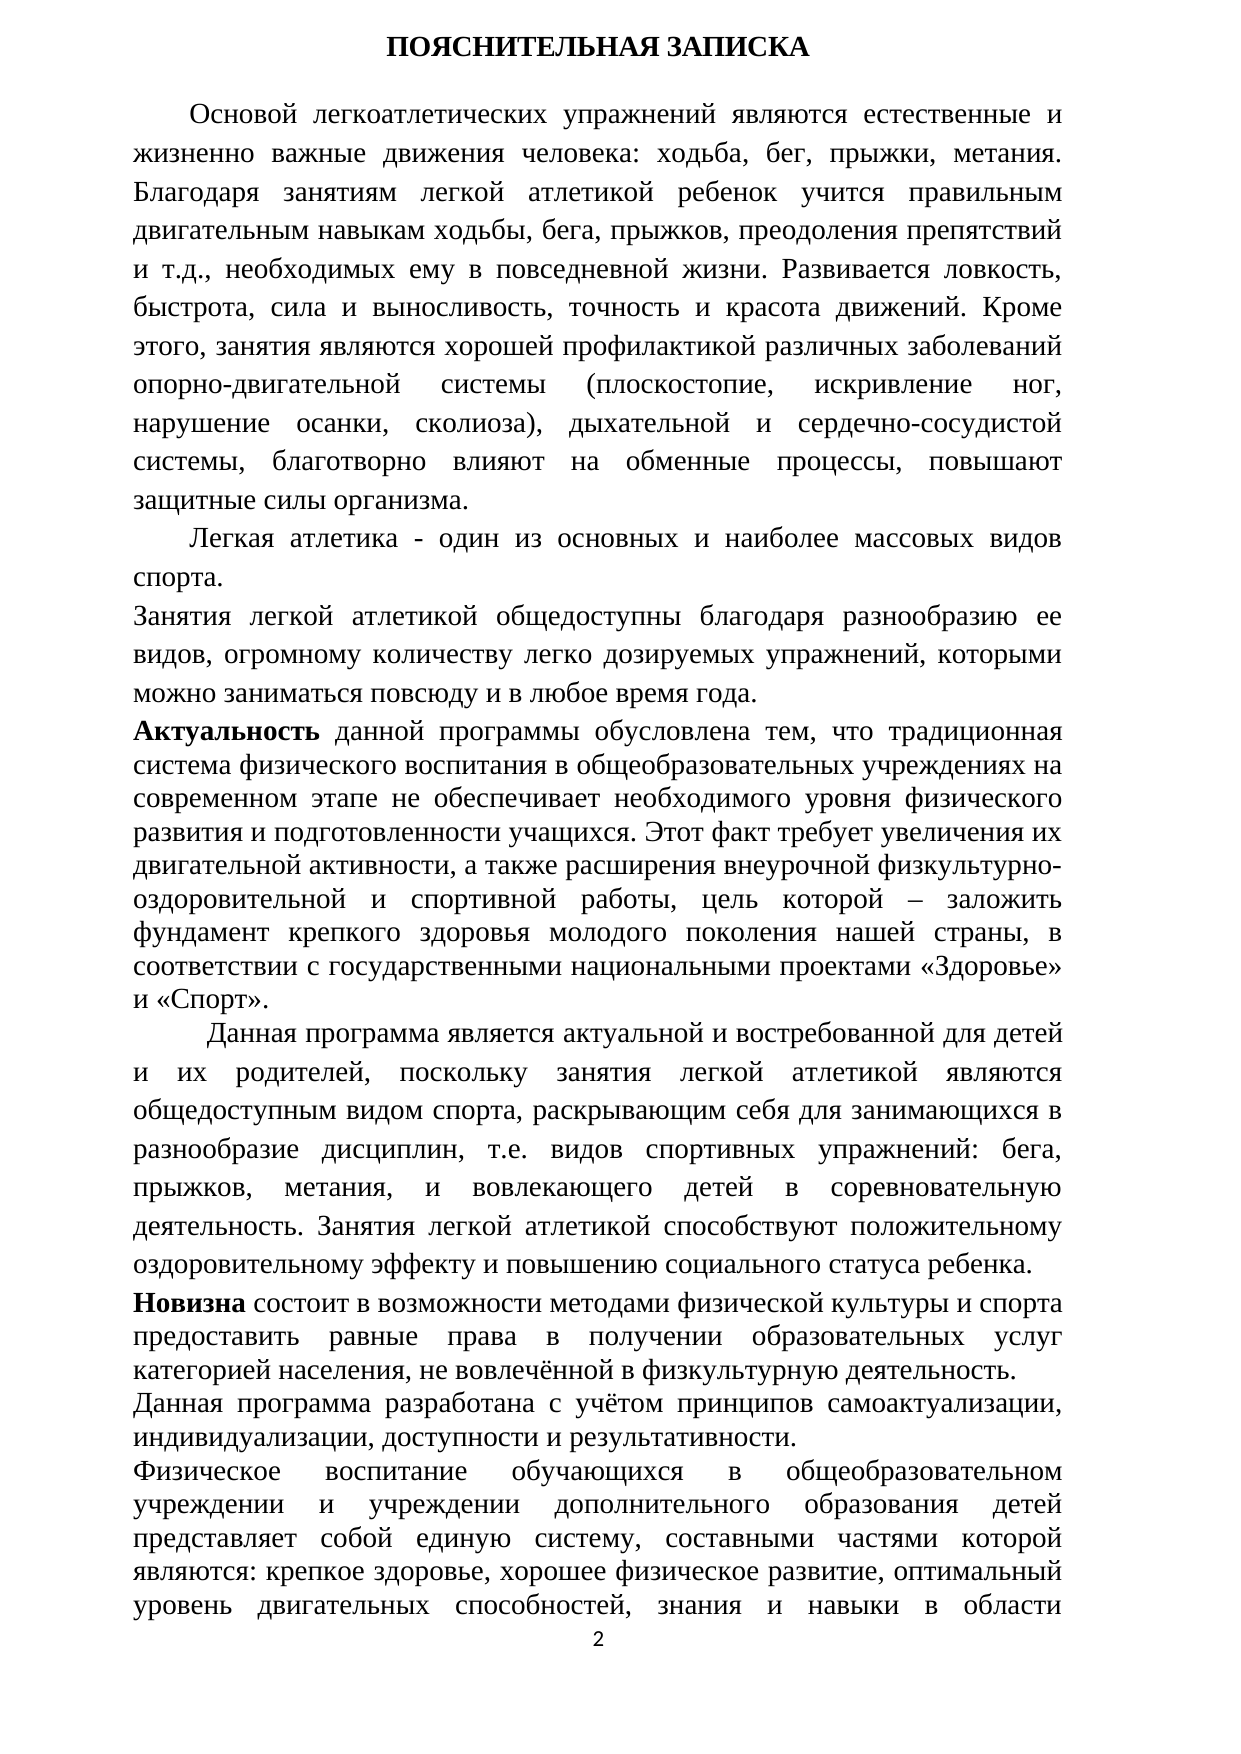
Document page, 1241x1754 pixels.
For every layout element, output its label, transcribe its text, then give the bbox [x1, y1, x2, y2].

text Новизна состоит в возможности методами физической культуры и спорта предоставить равные права в получении образовательных услуг категорией населения, не вовлечённой в физкультурную деятельность. [133, 1285, 1063, 1386]
text Занятия легкой атлетикой общедоступны благодаря разнообразию ее видов, огромному количеству легко дозируемых упражнений, которыми можно заниматься повсюду и в любое время года. [133, 598, 1063, 708]
text Основой легкоатлетических упражнений являются естественные и жизненно важные движения человека: ходьба, бег, прыжки, метания. Благодаря занятиям легкой атлетикой ребенок учится правильным двигательным навыкам ходьбы, бега, прыжков, преодоления препятствий и т.д., необходимых ему в повседневной жизни. Развивается ловкость, быстрота, сила и выносливость, точность и красота движений. Кроме этого, занятия являются хорошей профилактикой различных заболеваний опорно-двигательной системы (плоскостопие, искривление ног, нарушение осанки, сколиоза), дыхательной и сердечно-сосудистой системы, благотворно влияют на обменные процессы, повышают защитные силы организма. [133, 97, 1063, 516]
text Актуальность данной программы обусловлена тем, что традиционная система физического воспитания в общеобразовательных учреждениях на современном этапе не обеспечивает необходимого уровня физического развития и подготовленности учащихся. Этот факт требует увеличения их двигательной активности, а также расширения внеурочной физкультурно-оздоровительной и спортивной работы, цель которой – заложить фундамент крепкого здоровья молодого поколения нашей страны, в соответствии с государственными национальными проектами «Здоровье» и «Спорт». [133, 713, 1063, 1015]
text Легкая атлетика - один из основных и наиболее массовых видов спорта. [133, 521, 1063, 593]
text Данная программа разработана с учётом принципов самоактуализации, индивидуализации, доступности и результативности. [133, 1386, 1063, 1453]
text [133, 1453, 1063, 1620]
text Данная программа является актуальной и востребованной для детей и их родителей, поскольку занятия легкой атлетикой являются общедоступным видом спорта, раскрывающим себя для занимающихся в разнообразие дисциплин, т.е. видов спортивных упражнений: бега, прыжков, метания, и вовлекающего детей в соревновательную деятельность. Занятия легкой атлетикой способствуют положительному оздоровительному эффекту и повышению социального статуса ребенка. [133, 1015, 1063, 1280]
text ПОЯСНИТЕЛЬНАЯ ЗАПИСКА [133, 29, 1063, 63]
